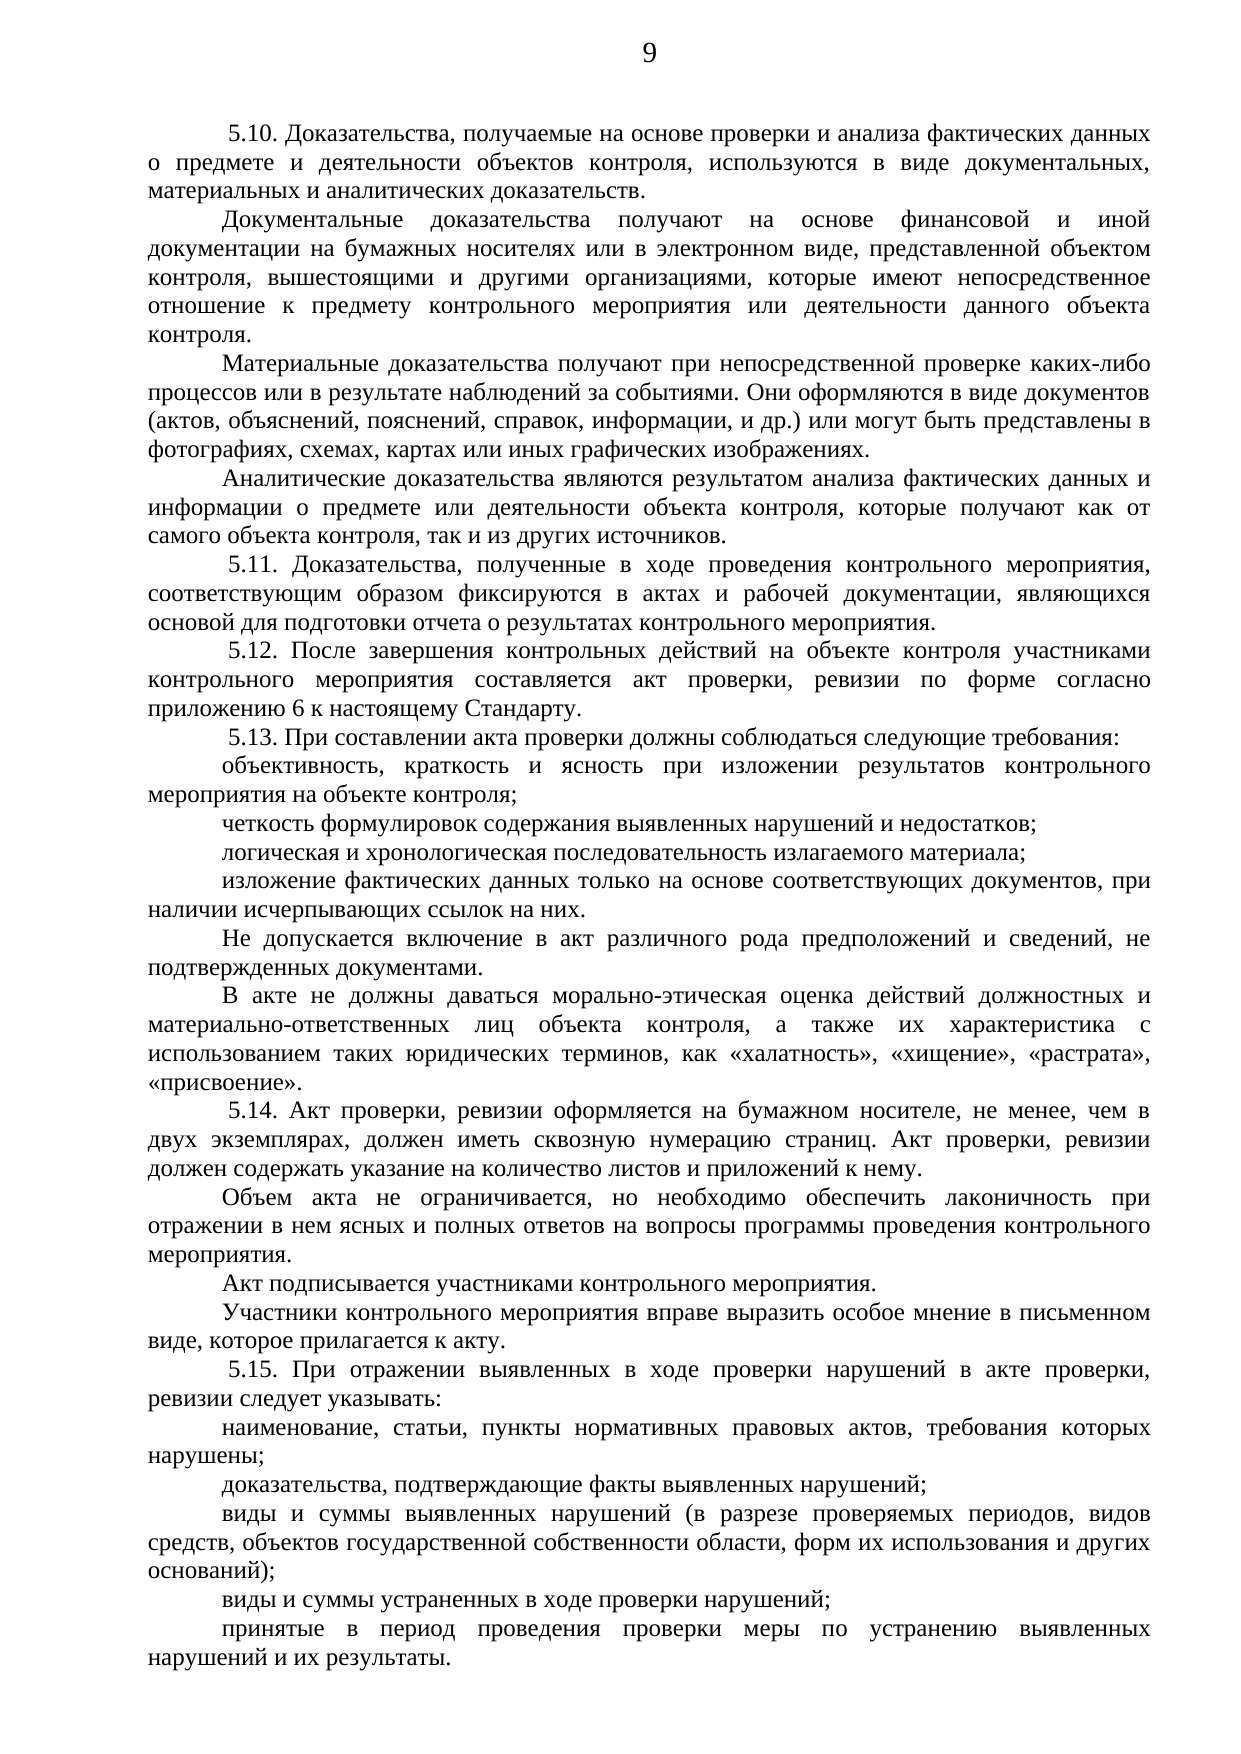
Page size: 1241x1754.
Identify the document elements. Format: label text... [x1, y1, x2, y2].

text 5.15. При отражении выявленных в ходе проверки нарушений в акте проверки, ревизии следует указывать: [148, 1354, 1152, 1412]
text Объем акта не ограничивается, но необходимо обеспечить лаконичность при отражении в нем ясных и полных ответов на вопросы программы проведения контрольного мероприятия. [148, 1182, 1152, 1268]
text В акте не должны даваться морально-этическая оценка действий должностных и материально-ответственных лиц объекта контроля, а также их характеристика с использованием таких юридических терминов, как «халатность», «хищение», «растрата», «присвоение». [148, 981, 1152, 1096]
text Аналитические доказательства являются результатом анализа фактических данных и информации о предмете или деятельности объекта контроля, которые получают как от самого объекта контроля, так и из других источников. [148, 463, 1152, 549]
text логическая и хронологическая последовательность излагаемого материала; [148, 837, 1152, 866]
text изложение фактических данных только на основе соответствующих документов, при наличии исчерпывающих ссылок на них. [148, 866, 1152, 923]
text 5.11. Доказательства, полученные в ходе проведения контрольного мероприятия, соответствующим образом фиксируются в актах и рабочей документации, являющихся основой для подготовки отчета о результатах контрольного мероприятия. [148, 549, 1152, 636]
text Не допускается включение в акт различного рода предположений и сведений, не подтвержденных документами. [148, 923, 1152, 981]
text 5.13. При составлении акта проверки должны соблюдаться следующие требования: [148, 722, 1152, 751]
text доказательства, подтверждающие факты выявленных нарушений; [148, 1469, 1152, 1498]
text 5.14. Акт проверки, ревизии оформляется на бумажном носителе, не менее, чем в двух экземплярах, должен иметь сквозную нумерацию страниц. Акт проверки, ревизии должен содержать указание на количество листов и приложений к нему. [148, 1096, 1152, 1182]
text 5.12. После завершения контрольных действий на объекте контроля участниками контрольного мероприятия составляется акт проверки, ревизии по форме согласно приложению 6 к настоящему Стандарту. [148, 636, 1152, 722]
text Документальные доказательства получают на основе финансовой и иной документации на бумажных носителях или в электронном виде, представленной объектом контроля, вышестоящими и другими организациями, которые имеют непосредственное отношение к предмету контрольного мероприятия или деятельности данного объекта контроля. [148, 204, 1152, 348]
text четкость формулировок содержания выявленных нарушений и недостатков; [148, 808, 1152, 837]
text Материальные доказательства получают при непосредственной проверке каких-либо процессов или в результате наблюдений за событиями. Они оформляются в виде документов (актов, объяснений, пояснений, справок, информации, и др.) или могут быть представлены в фотографиях, схемах, картах или иных графических изображениях. [148, 348, 1152, 463]
text объективность, краткость и ясность при изложении результатов контрольного мероприятия на объекте контроля; [148, 751, 1152, 808]
text виды и суммы устраненных в ходе проверки нарушений; [148, 1584, 1152, 1613]
text наименование, статьи, пункты нормативных правовых актов, требования которых нарушены; [148, 1412, 1152, 1469]
text виды и суммы выявленных нарушений (в разрезе проверяемых периодов, видов средств, объектов государственной собственности области, форм их использования и других оснований); [148, 1498, 1152, 1584]
text Участники контрольного мероприятия вправе выразить особое мнение в письменном виде, которое прилагается к акту. [148, 1297, 1152, 1354]
text 5.10. Доказательства, получаемые на основе проверки и анализа фактических данных о предмете и деятельности объектов контроля, используются в виде документальных, материальных и аналитических доказательств. [148, 118, 1152, 204]
text принятые в период проведения проверки меры по устранению выявленных нарушений и их результаты. [148, 1613, 1152, 1671]
text Акт подписывается участниками контрольного мероприятия. [148, 1268, 1152, 1297]
